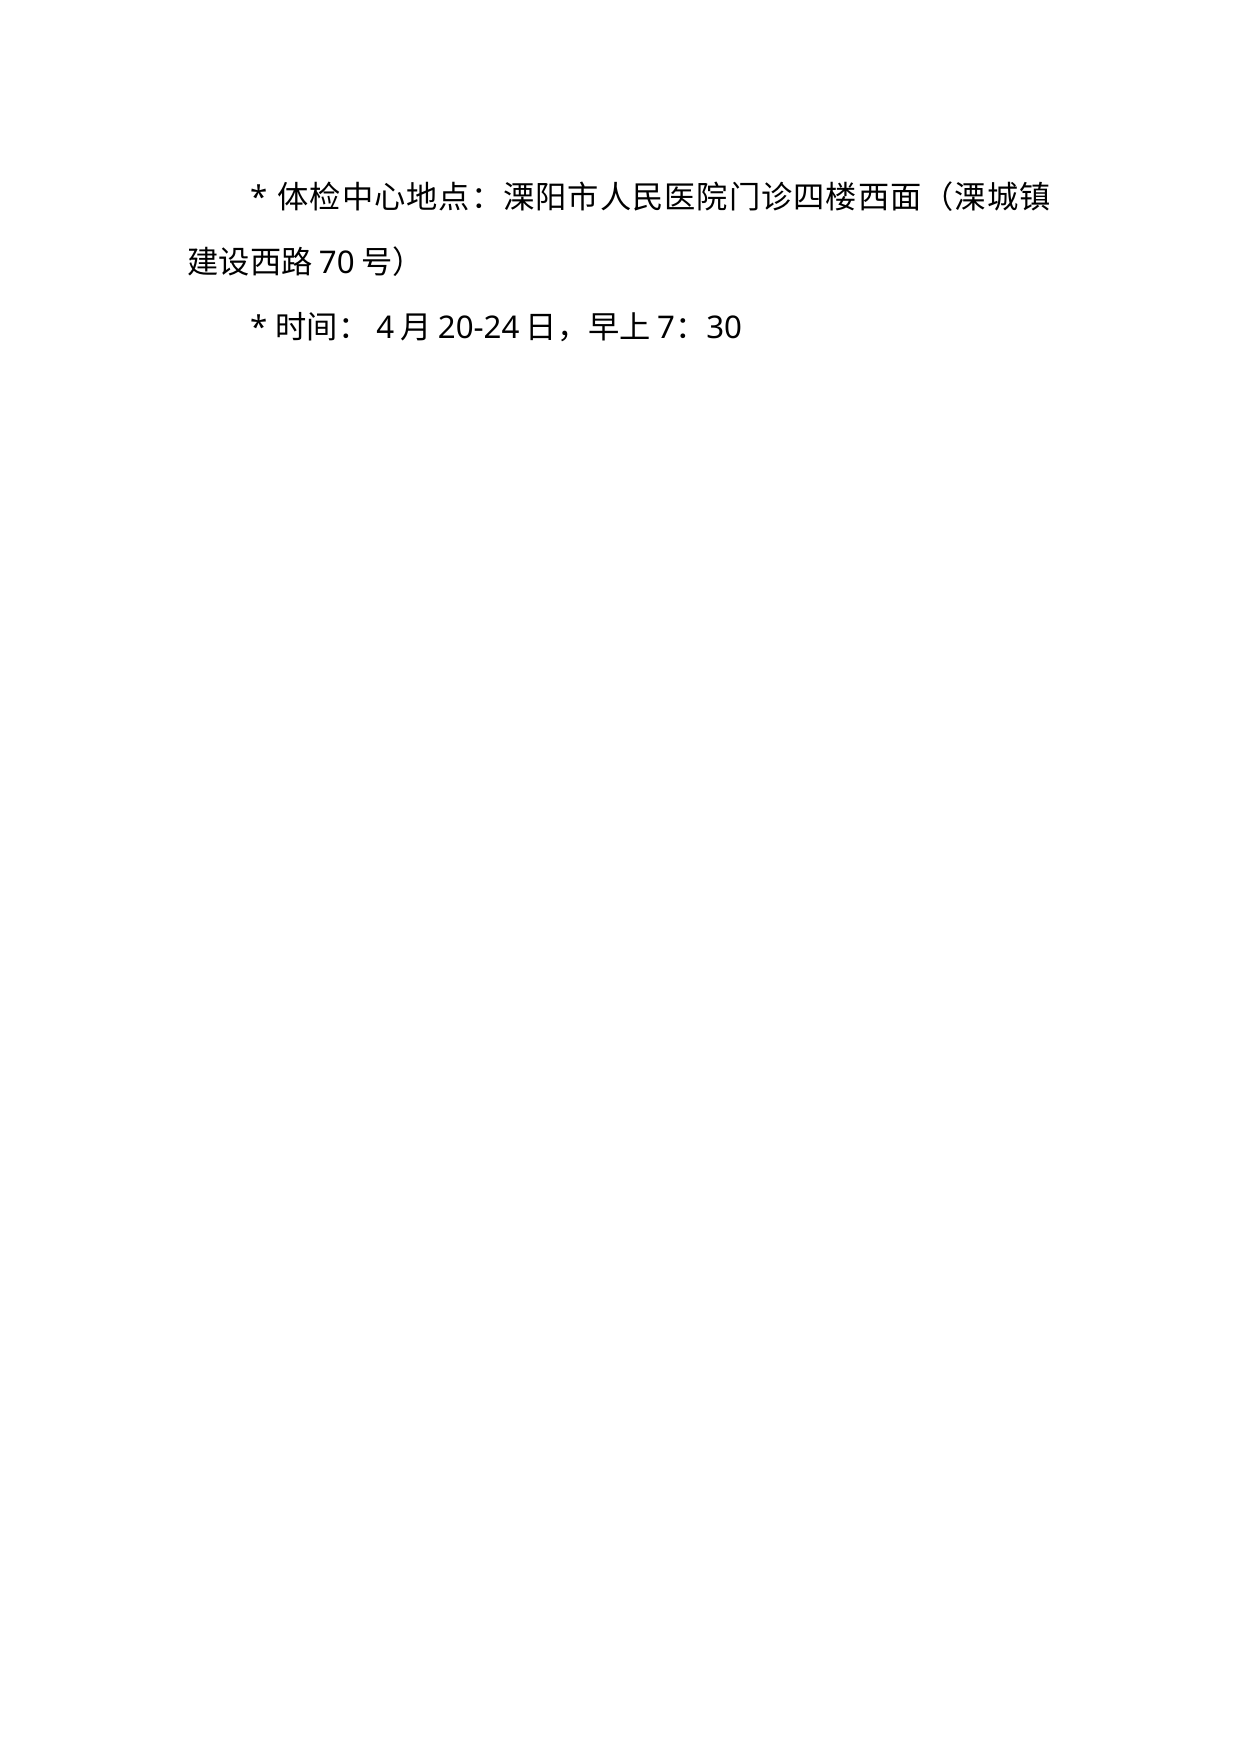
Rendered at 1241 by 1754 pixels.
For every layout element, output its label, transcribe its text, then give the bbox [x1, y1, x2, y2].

text * 体检中心地点：溧阳市人民医院门诊四楼西面（溧城镇建设西路70号） [187, 162, 1053, 292]
text * 时间： 4月20-24日，早上7：30 [187, 292, 1053, 357]
